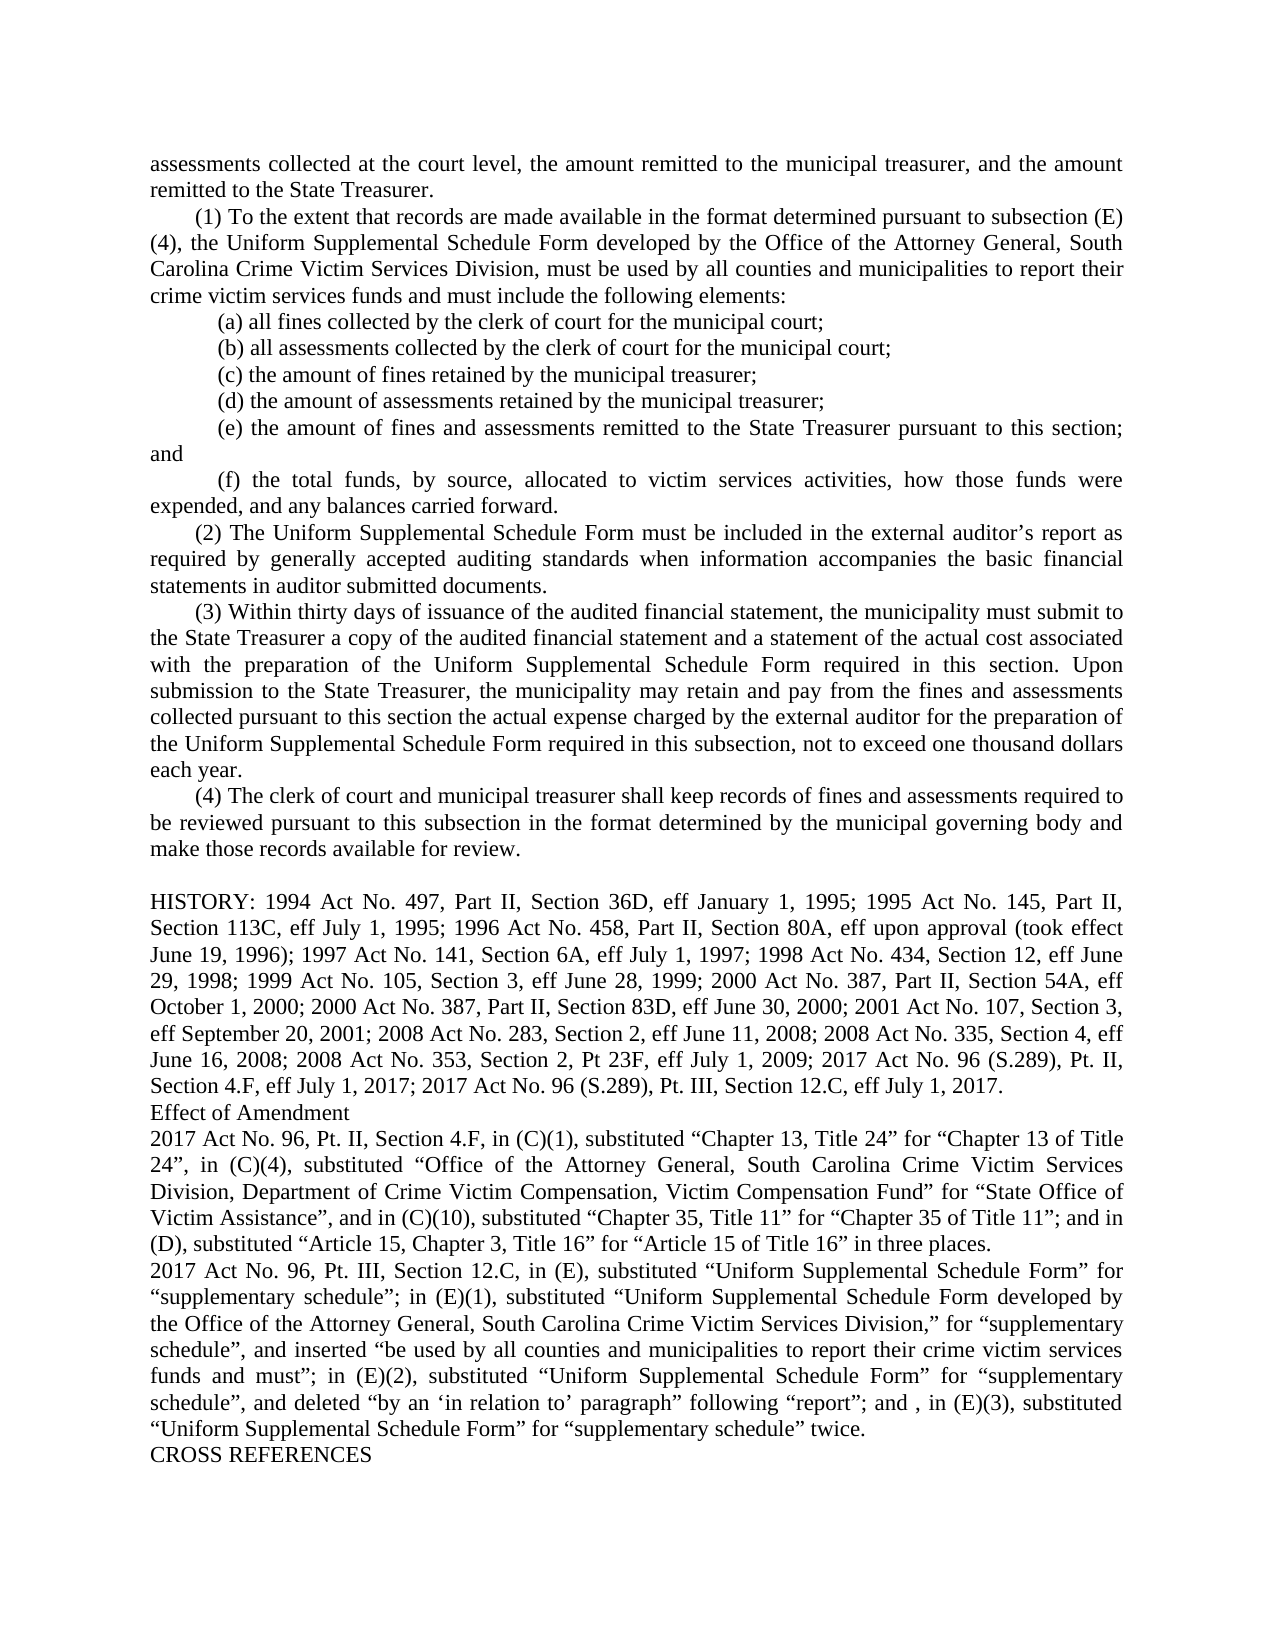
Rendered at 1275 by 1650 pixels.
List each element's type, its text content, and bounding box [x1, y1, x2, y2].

text HISTORY: 1994 Act No. 497, Part II, Section 36D, eff January 1, 1995; 1995 Act No. 145, Part II, Section 113C, eff July 1, 1995; 1996 Act No. 458, Part II, Section 80A, eff upon approval (took effect June 19, 1996); 1997 Act No. 141, Section 6A, eff July 1, 1997; 1998 Act No. 434, Section 12, eff June 29, 1998; 1999 Act No. 105, Section 3, eff June 28, 1999; 2000 Act No. 387, Part II, Section 54A, eff October 1, 2000; 2000 Act No. 387, Part II, Section 83D, eff June 30, 2000; 2001 Act No. 107, Section 3, eff September 20, 2001; 2008 Act No. 283, Section 2, eff June 11, 2008; 2008 Act No. 335, Section 4, eff June 16, 2008; 2008 Act No. 353, Section 2, Pt 23F, eff July 1, 2009; 2017 Act No. 96 (S.289), Pt. II, Section 4.F, eff July 1, 2017; 2017 Act No. 96 (S.289), Pt. III, Section 12.C, eff July 1, 2017. [150, 888, 1125, 1099]
text (4) The clerk of court and municipal treasurer shall keep records of fines and assessments required to be reviewed pursuant to this subsection in the format determined by the municipal governing body and make those records available for review. [150, 782, 1125, 862]
text 2017 Act No. 96, Pt. III, Section 12.C, in (E), substituted “Uniform Supplemental Schedule Form” for “supplementary schedule”; in (E)(1), substituted “Uniform Supplemental Schedule Form developed by the Office of the Attorney General, South Carolina Crime Victim Services Division,” for “supplementary schedule”, and inserted “be used by all counties and municipalities to report their crime victim services funds and must”; in (E)(2), substituted “Uniform Supplemental Schedule Form” for “supplementary schedule”, and deleted “by an ‘in relation to’ paragraph” following “report”; and , in (E)(3), substituted “Uniform Supplemental Schedule Form” for “supplementary schedule” twice. [150, 1257, 1125, 1441]
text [150, 150, 1125, 203]
text (f) the total funds, by source, allocated to victim services activities, how those funds were expended, and any balances carried forward. [150, 466, 1125, 519]
text 2017 Act No. 96, Pt. II, Section 4.F, in (C)(1), substituted “Chapter 13, Title 24” for “Chapter 13 of Title 24”, in (C)(4), substituted “Office of the Attorney General, South Carolina Crime Victim Services Division, Department of Crime Victim Compensation, Victim Compensation Fund” for “State Office of Victim Assistance”, and in (C)(10), substituted “Chapter 35, Title 11” for “Chapter 35 of Title 11”; and in (D), substituted “Article 15, Chapter 3, Title 16” for “Article 15 of Title 16” in three places. [150, 1125, 1125, 1257]
text (c) the amount of fines retained by the municipal treasurer; [150, 361, 1125, 387]
text (e) the amount of fines and assessments remitted to the State Treasurer pursuant to this section; and [150, 413, 1125, 466]
text CROSS REFERENCES [150, 1441, 1125, 1468]
text (a) all fines collected by the clerk of court for the municipal court; [150, 308, 1125, 334]
text Effect of Amendment [150, 1099, 1125, 1125]
text (d) the amount of assessments retained by the municipal treasurer; [150, 387, 1125, 413]
text (b) all assessments collected by the clerk of court for the municipal court; [150, 334, 1125, 361]
text (2) The Uniform Supplemental Schedule Form must be included in the external auditor’s report as required by generally accepted auditing standards when information accompanies the basic financial statements in auditor submitted documents. [150, 519, 1125, 598]
text (3) Within thirty days of issuance of the audited financial statement, the municipality must submit to the State Treasurer a copy of the audited financial statement and a statement of the actual cost associated with the preparation of the Uniform Supplemental Schedule Form required in this section. Upon submission to the State Treasurer, the municipality may retain and pay from the fines and assessments collected pursuant to this section the actual expense charged by the external auditor for the preparation of the Uniform Supplemental Schedule Form required in this subsection, not to exceed one thousand dollars each year. [150, 598, 1125, 782]
text (1) To the extent that records are made available in the format determined pursuant to subsection (E)(4), the Uniform Supplemental Schedule Form developed by the Office of the Attorney General, South Carolina Crime Victim Services Division, must be used by all counties and municipalities to report their crime victim services funds and must include the following elements: [150, 203, 1125, 308]
